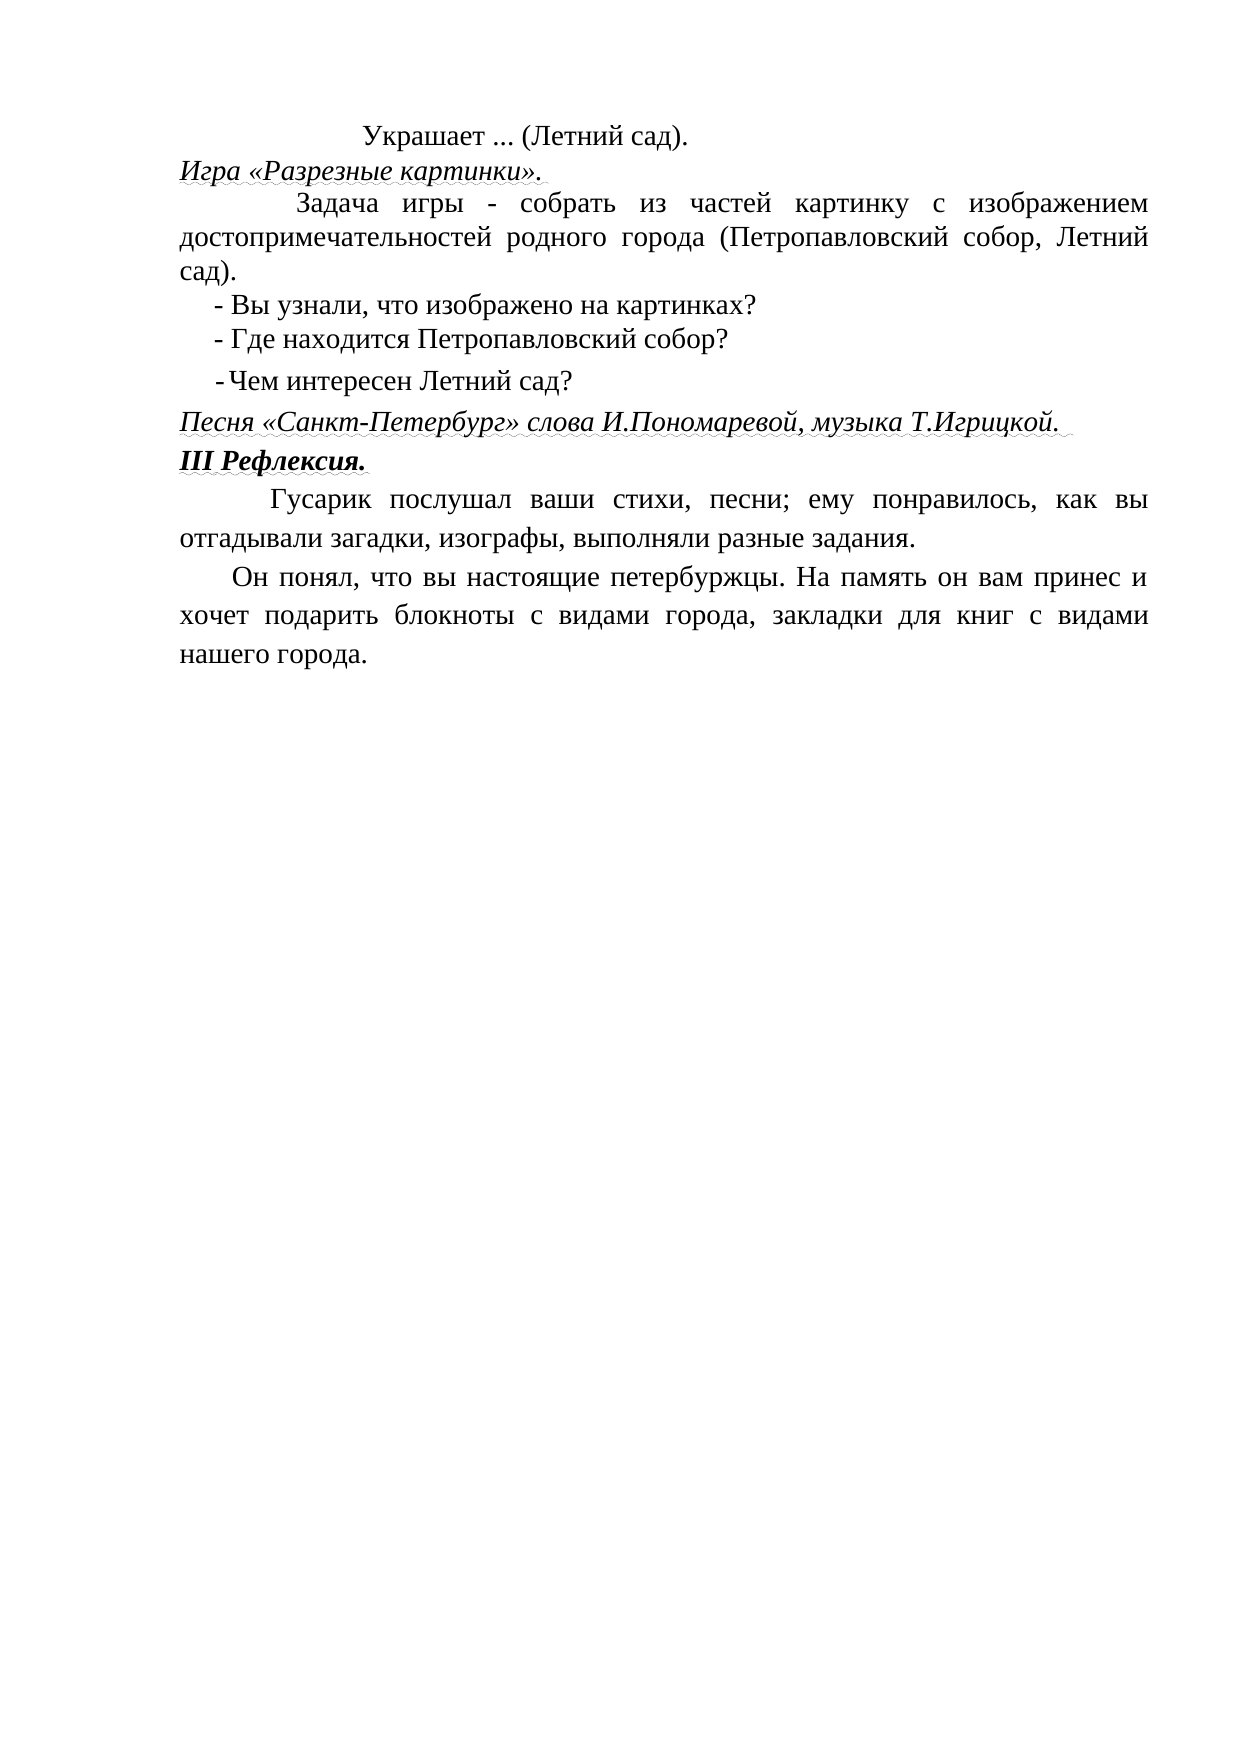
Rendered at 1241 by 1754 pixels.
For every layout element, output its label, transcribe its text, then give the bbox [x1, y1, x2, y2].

text Песня «Санкт-Петербург» слова И.Пономаревой, музыка Т.Игрицкой. [179, 404, 1149, 438]
text - Вы узнали, что изображено на картинках? [177, 288, 1152, 322]
text Игра «Разрезные картинки». [179, 157, 1152, 186]
text - Где находится Петропавловский собор? [177, 322, 1152, 356]
text Он понял, что вы настоящие петербуржцы. На память он вам принес и хочет подарить блокноты с видами города, закладки для книг с видами нашего города. [179, 559, 1149, 669]
text Украшает ... (Летний сад). [179, 118, 1149, 152]
text Гусарик послушал ваши стихи, песни; ему понравилось, как вы отгадывали загадки, изографы, выполняли разные задания. [179, 482, 1149, 554]
text III Рефлексия. [179, 443, 1149, 477]
text Задача игры - собрать из частей картинку с изображением достопримечательностей родного города (Петропавловский собор, Летний сад). [179, 186, 1149, 288]
text - Чем интересен Летний сад? [177, 363, 1152, 397]
